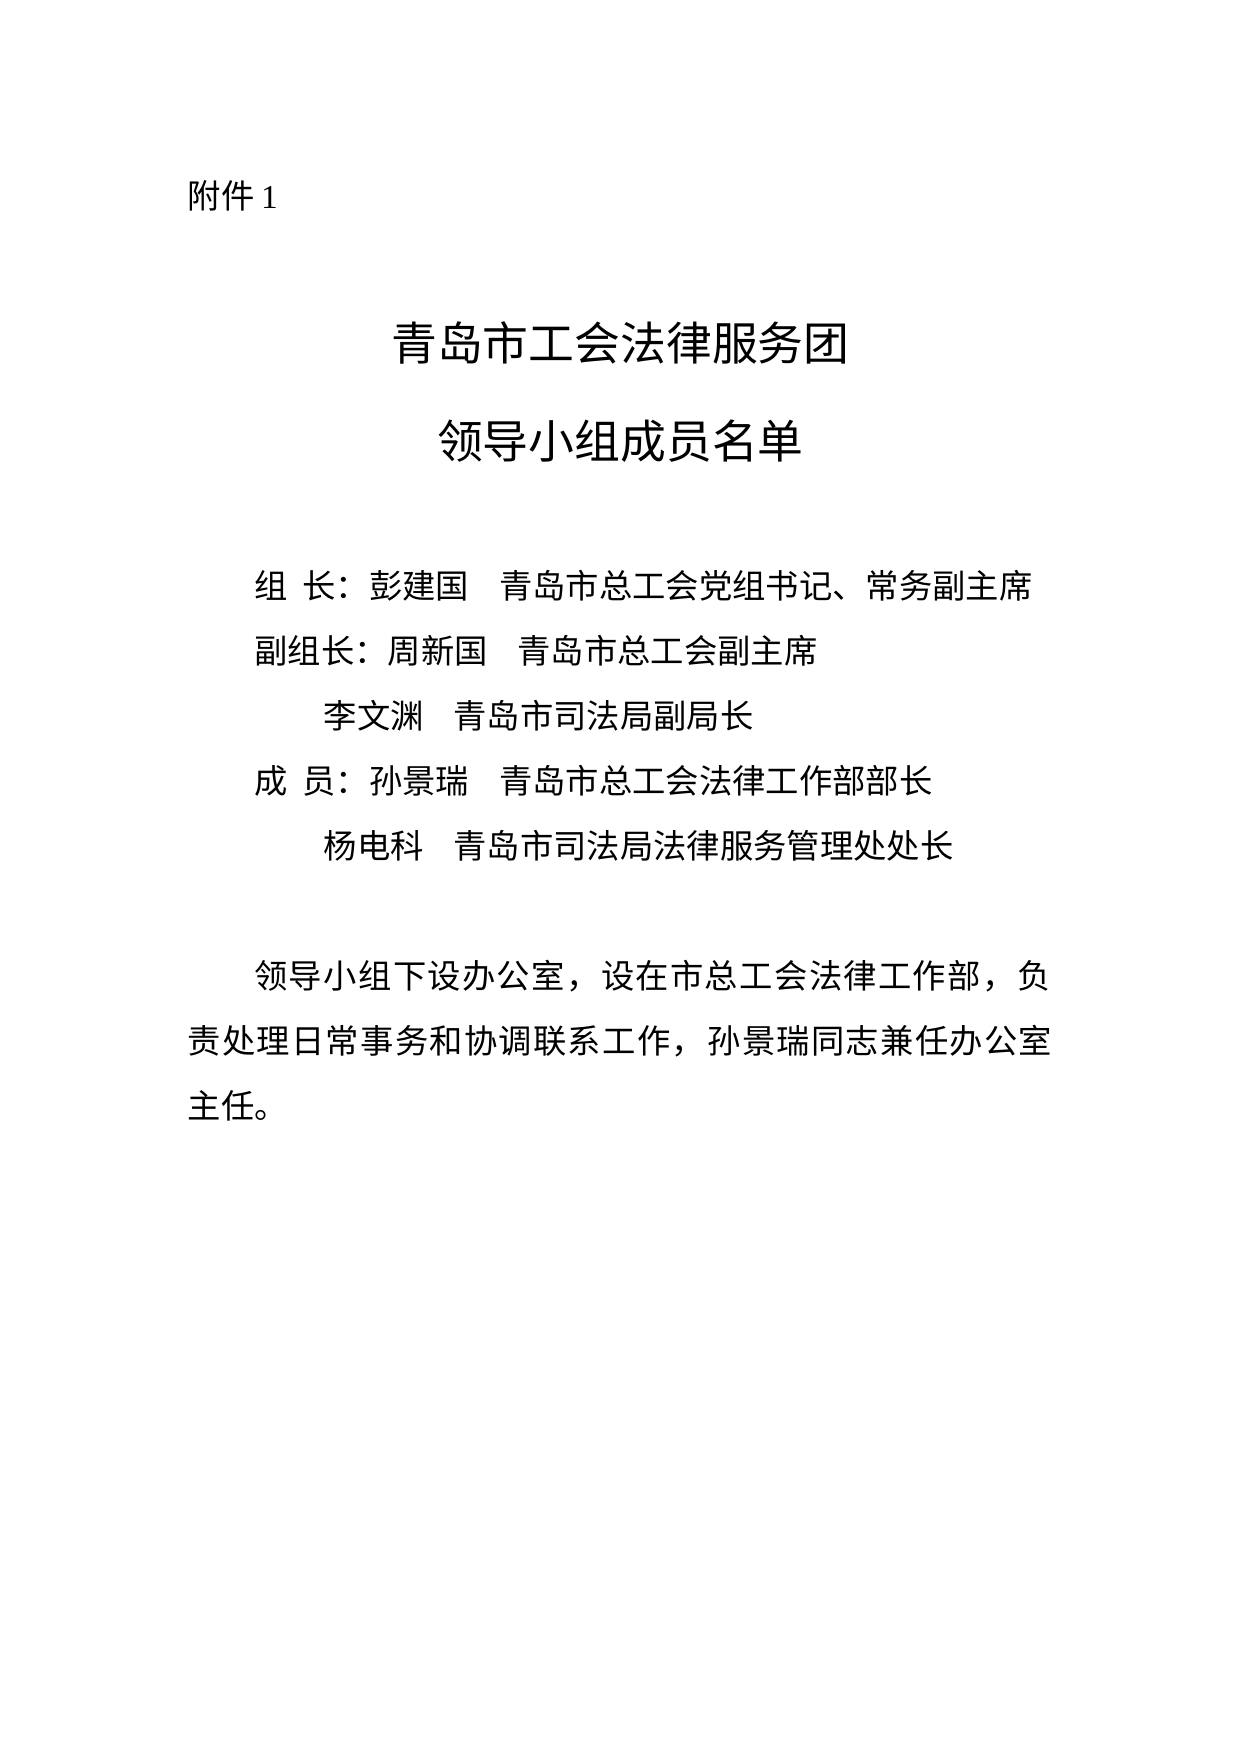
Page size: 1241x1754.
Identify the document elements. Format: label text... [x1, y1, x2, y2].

text 副组长：周新国 青岛市总工会副主席 [187, 617, 1053, 682]
text 杨电科 青岛市司法局法律服务管理处处长 [187, 812, 1053, 877]
text 领导小组下设办公室，设在市总工会法律工作部，负责处理日常事务和协调联系工作，孙景瑞同志兼任办公室主任。 [187, 942, 1053, 1137]
text 青岛市工会法律服务团 [187, 292, 1053, 389]
text 组 长：彭建国 青岛市总工会党组书记、常务副主席 [187, 552, 1053, 617]
text 李文渊 青岛市司法局副局长 [187, 682, 1053, 747]
text 领导小组成员名单 [187, 389, 1053, 487]
text 成 员：孙景瑞 青岛市总工会法律工作部部长 [187, 747, 1053, 812]
text 附件1 [187, 162, 1053, 227]
